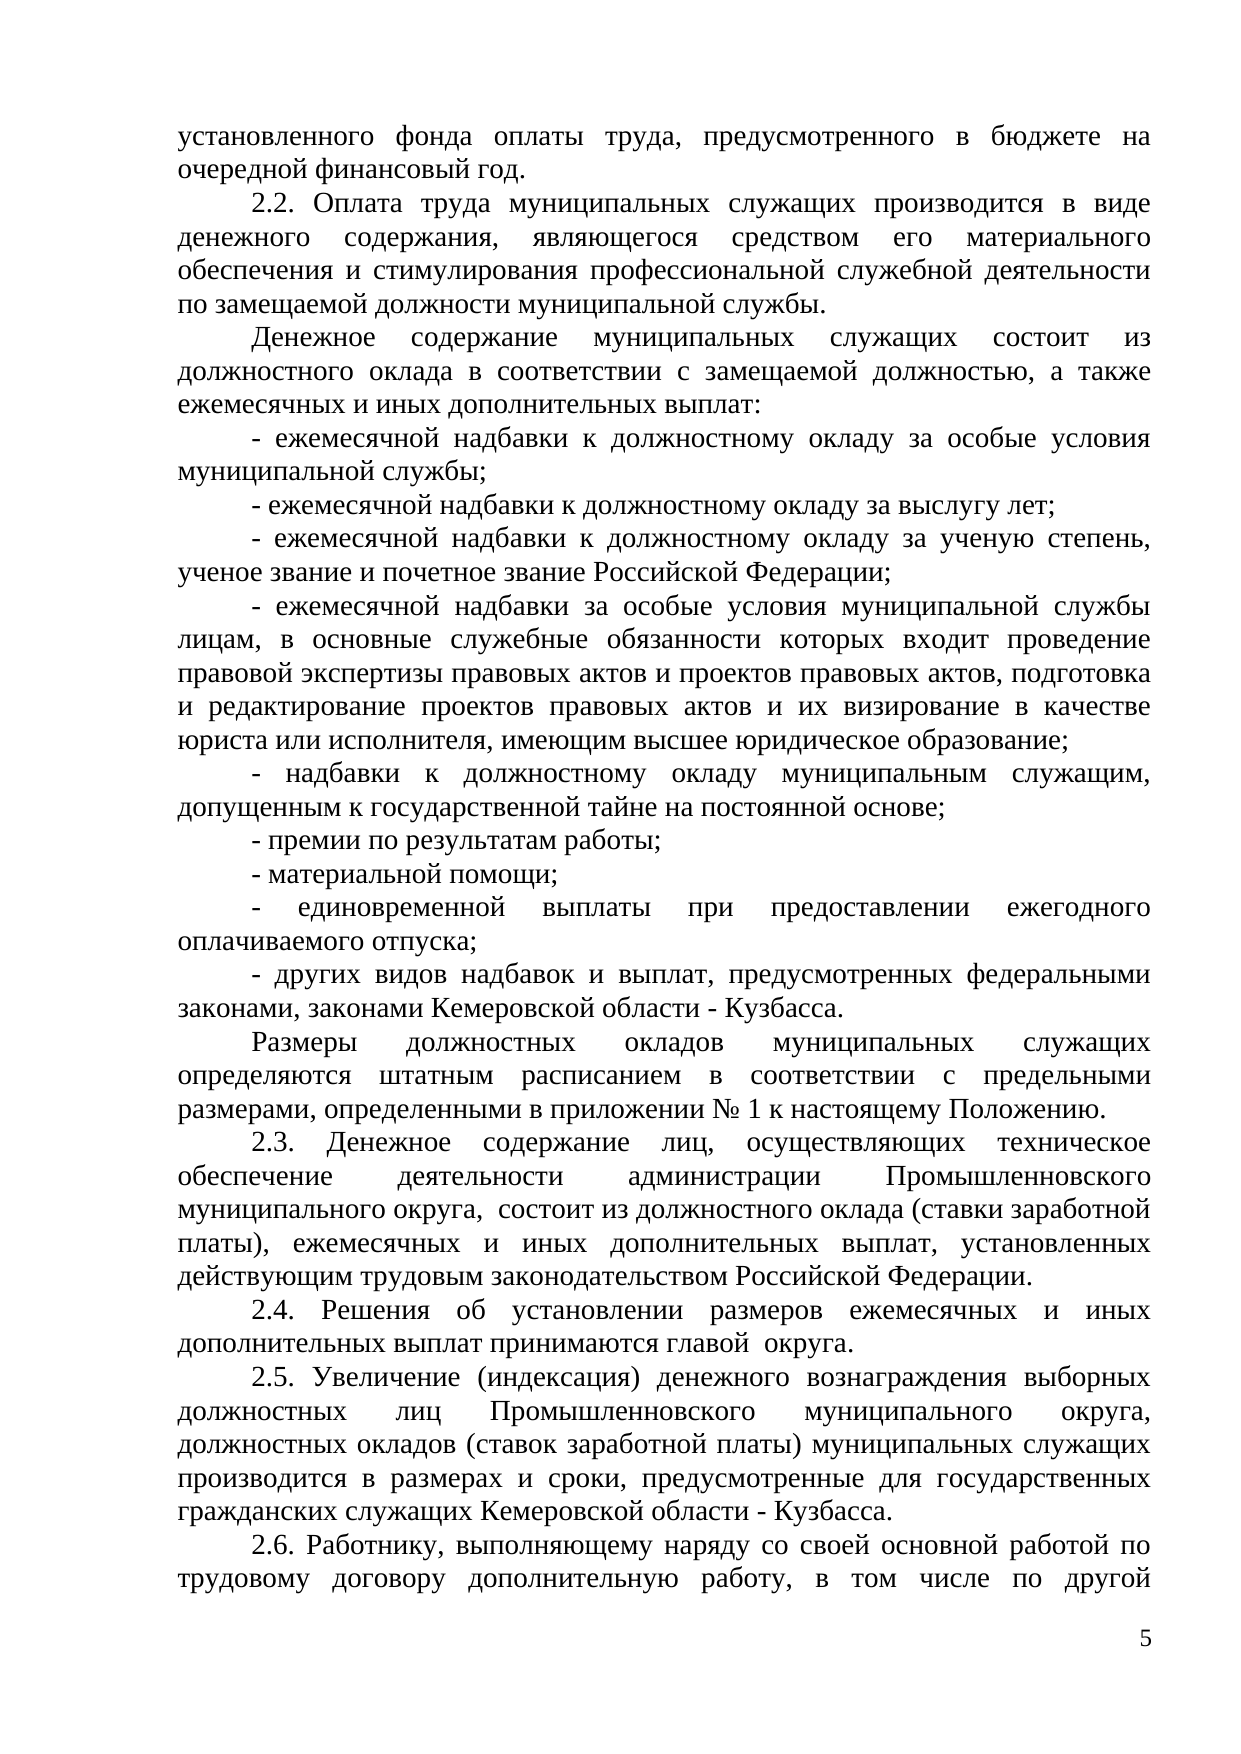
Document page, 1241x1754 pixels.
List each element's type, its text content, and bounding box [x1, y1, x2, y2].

text - ежемесячной надбавки за особые условия муниципальной службы лицам, в основные служебные обязанности которых входит проведение правовой экспертизы правовых актов и проектов правовых актов, подготовка и редактирование проектов правовых актов и их визирование в качестве юриста или исполнителя, имеющим высшее юридическое образование; [177, 588, 1152, 755]
text - надбавки к должностному окладу муниципальным служащим, допущенным к государственной тайне на постоянной основе; [177, 755, 1152, 822]
text 2.2. Оплата труда муниципальных служащих производится в виде денежного содержания, являющегося средством его материального обеспечения и стимулирования профессиональной служебной деятельности по замещаемой должности муниципальной службы. [177, 185, 1152, 319]
text - ежемесячной надбавки к должностному окладу за особые условия муниципальной службы; [177, 420, 1152, 487]
text - ежемесячной надбавки к должностному окладу за ученую степень, ученое звание и почетное звание Российской Федерации; [177, 521, 1152, 588]
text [177, 1527, 1152, 1594]
text - единовременной выплаты при предоставлении ежегодного оплачиваемого отпуска; [177, 889, 1152, 957]
text Денежное содержание муниципальных служащих состоит из должностного оклада в соответствии с замещаемой должностью, а также ежемесячных и иных дополнительных выплат: [177, 319, 1152, 420]
text - материальной помощи; [177, 856, 1152, 889]
text 2.5. Увеличение (индексация) денежного вознаграждения выборных должностных лиц Промышленновского муниципального округа, должностных окладов (ставок заработной платы) муниципальных служащих производится в размерах и сроки, предусмотренные для государственных гражданских служащих Кемеровской области - Кузбасса. [177, 1359, 1152, 1527]
text 2.4. Решения об установлении размеров ежемесячных и иных дополнительных выплат принимаются главой округа. [177, 1292, 1152, 1359]
text - ежемесячной надбавки к должностному окладу за выслугу лет; [177, 487, 1152, 521]
text 2.3. Денежное содержание лиц, осуществляющих техническое обеспечение деятельности администрации Промышленновского муниципального округа, состоит из должностного оклада (ставки заработной платы), ежемесячных и иных дополнительных выплат, установленных действующим трудовым законодательством Российской Федерации. [177, 1124, 1152, 1292]
text - премии по результатам работы; [177, 822, 1152, 856]
text Размеры должностных окладов муниципальных служащих определяются штатным расписанием в соответствии с предельными размерами, определенными в приложении № 1 к настоящему Положению. [177, 1024, 1152, 1124]
text - других видов надбавок и выплат, предусмотренных федеральными законами, законами Кемеровской области - Кузбасса. [177, 957, 1152, 1024]
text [177, 118, 1152, 185]
